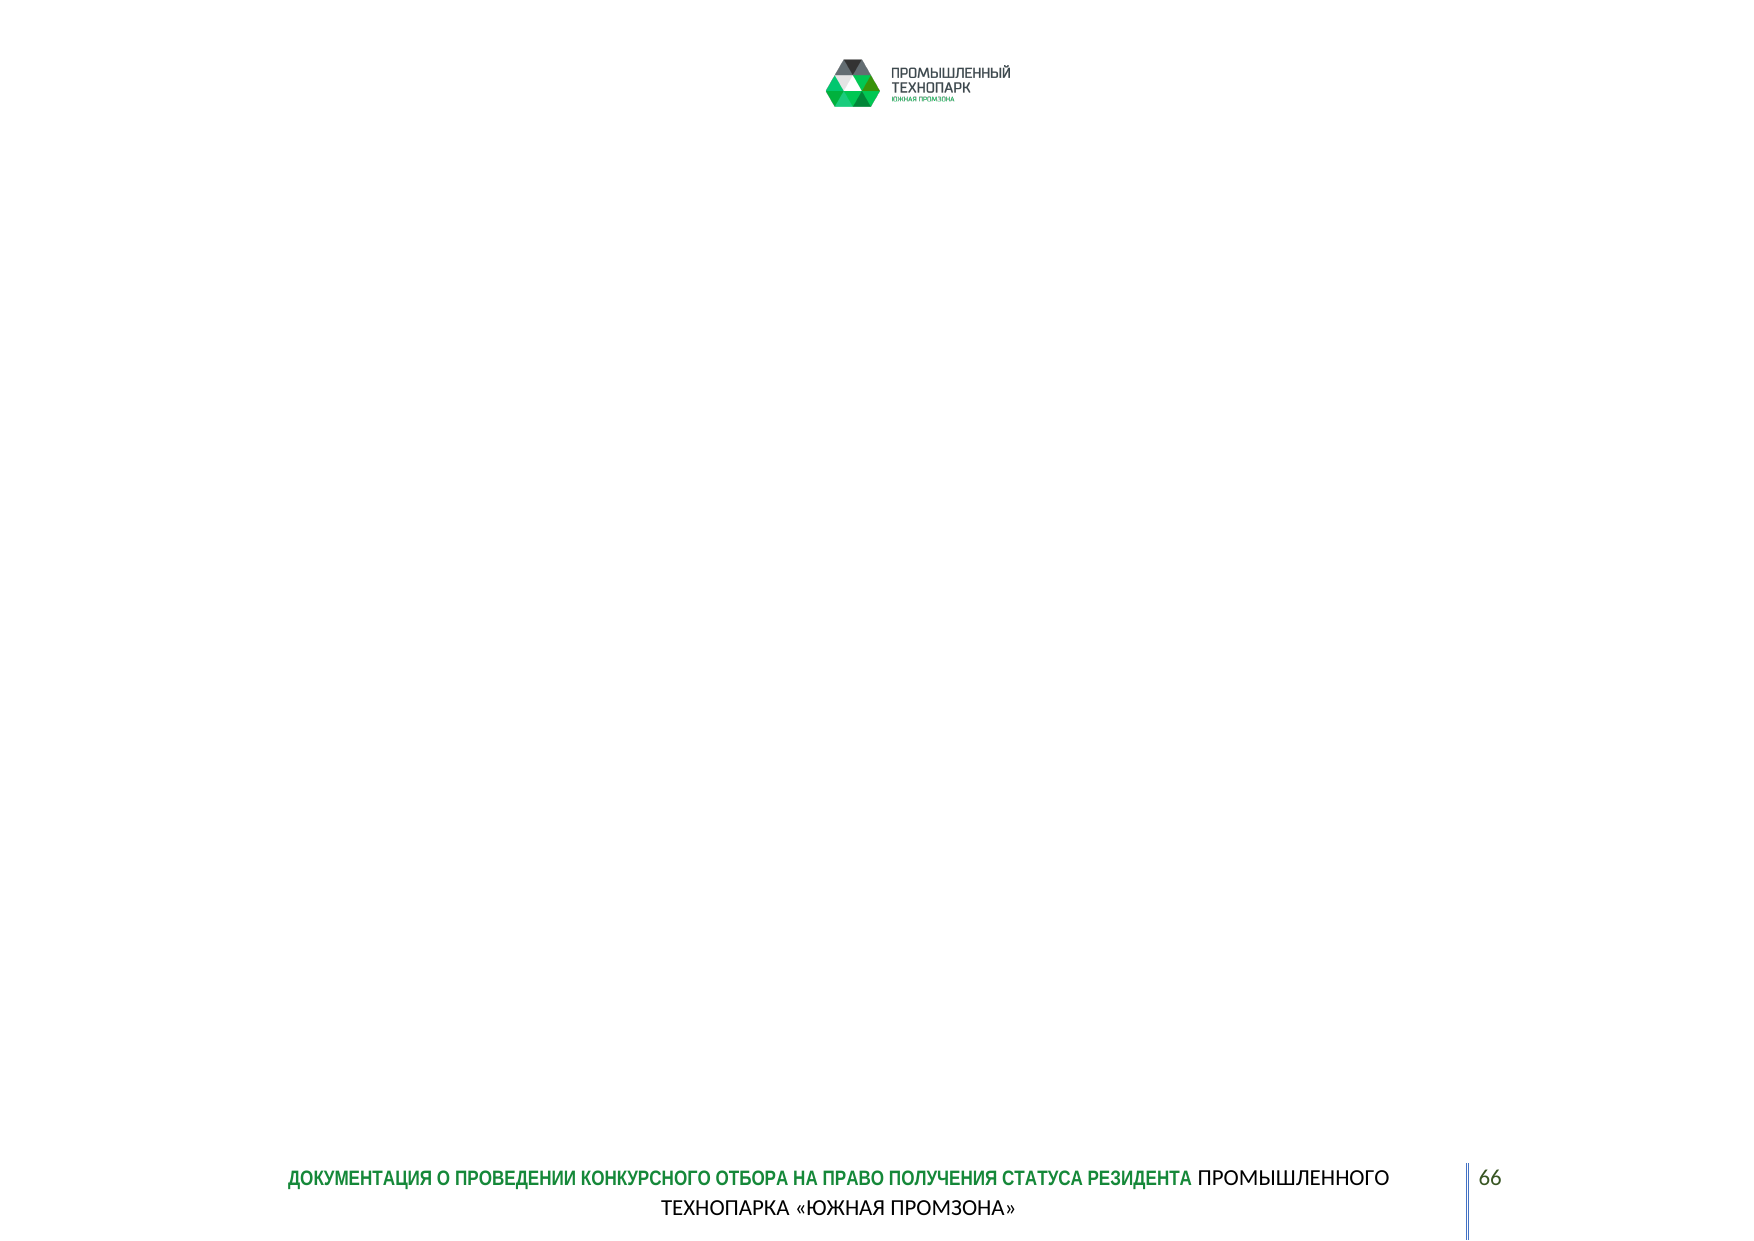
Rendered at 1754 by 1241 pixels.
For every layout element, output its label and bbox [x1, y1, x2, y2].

picture [811, 31, 1019, 135]
